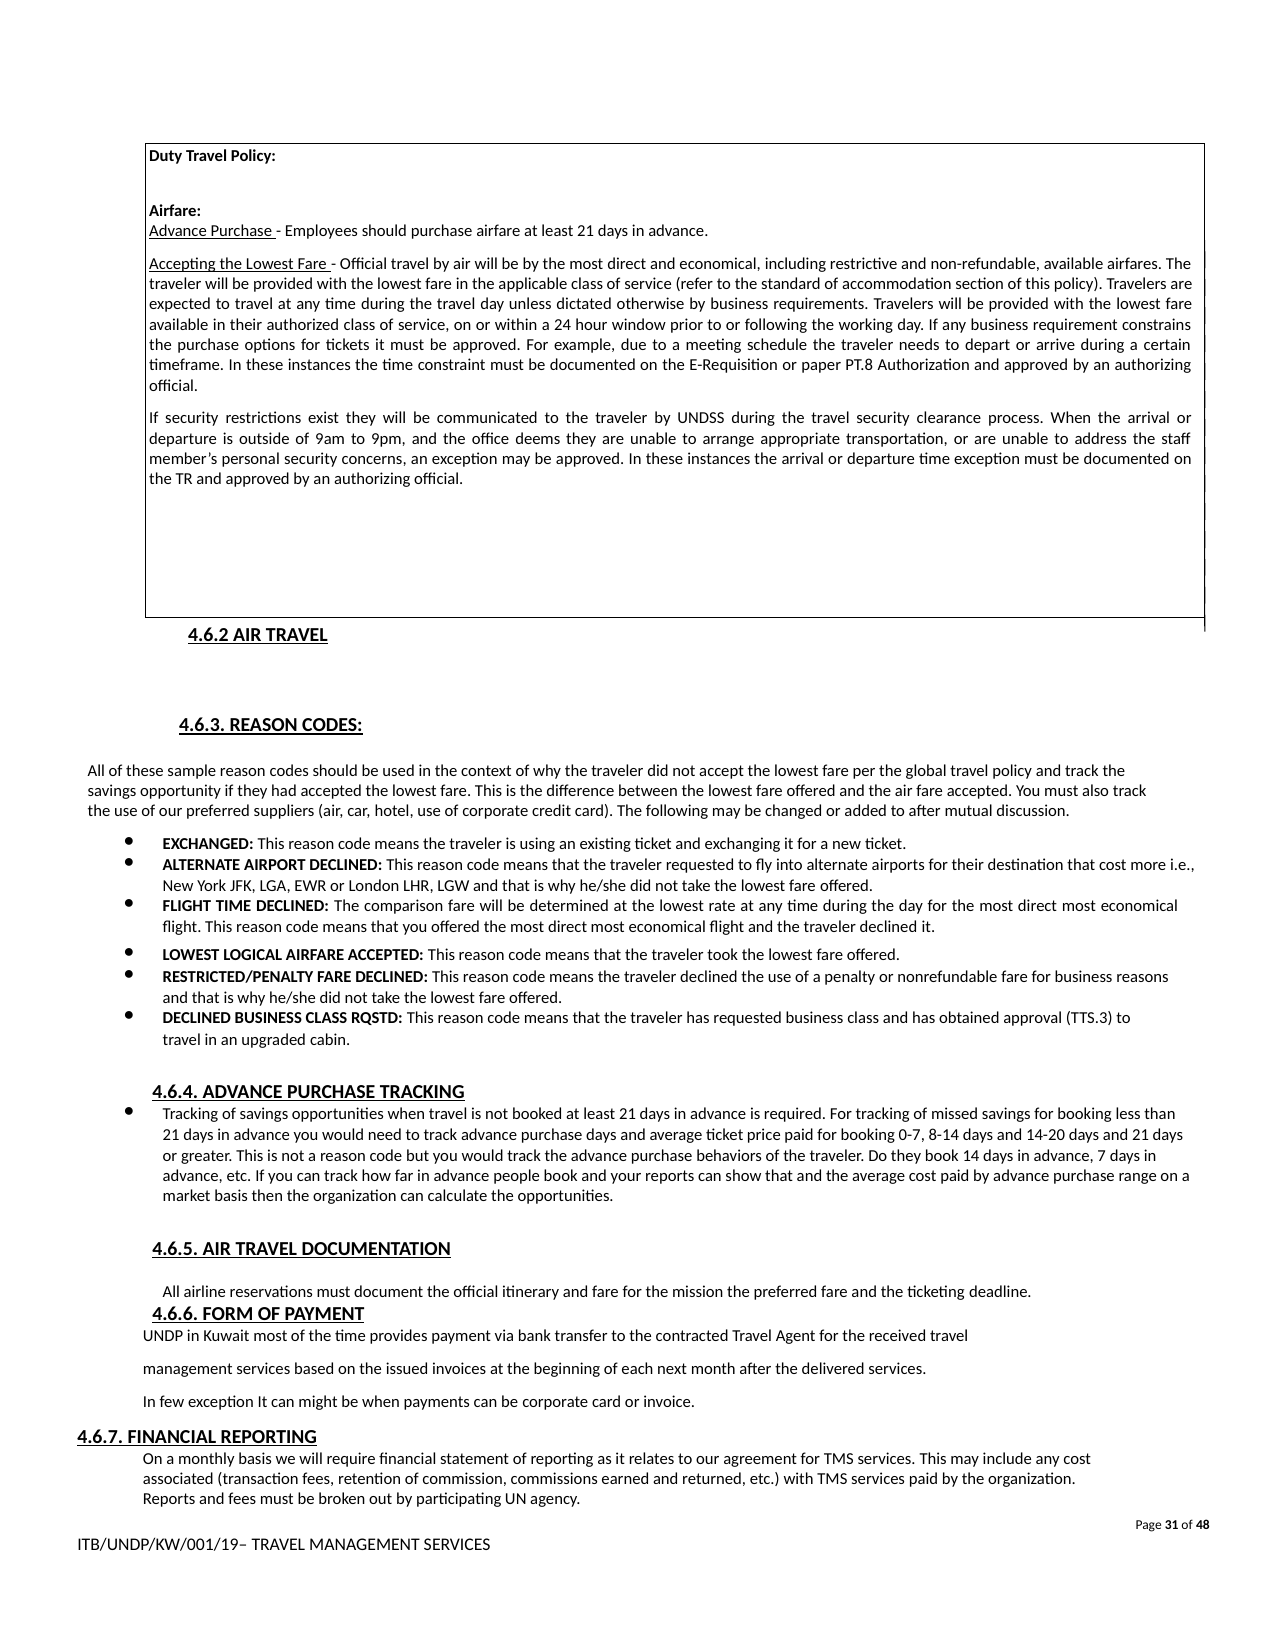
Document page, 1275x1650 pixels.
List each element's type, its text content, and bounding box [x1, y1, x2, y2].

text UNDP in Kuwait most of the time provides payment via bank transfer to the contracted Travel Agent for the received travel [87, 1325, 1209, 1346]
list ALTERNATE AIRPORT DECLINED: This reason code means that the traveler requested to fly into alternate airports for their destination that cost more i.e., New York JFK, LGA, EWR or London LHR, LGW and that is why he/she did not take the lowest fare offered. [125, 854, 1198, 896]
list EXCHANGED: This reason code means the traveler is using an existing ticket and exchanging it for a new ticket. [125, 833, 1157, 854]
text management services based on the issued invoices at the beginning of each next month after the delivered services. [87, 1358, 1209, 1378]
subtitle 4.6.4. ADVANCE PURCHASE TRACKING [152, 1079, 1209, 1104]
list FLIGHT TIME DECLINED: The comparison fare will be determined at the lowest rate at any time during the day for the most direct most economical flight. This reason code means that you offered the most direct most economical flight and the traveler declined it. [125, 896, 1180, 937]
subtitle 4.6.2 AIR TRAVEL [152, 144, 1209, 646]
subtitle 4.6.7. FINANCIAL REPORTING [77, 1424, 1209, 1448]
list LOWEST LOGICAL AIRFARE ACCEPTED: This reason code means that the traveler took the lowest fare offered. [125, 938, 1173, 966]
subtitle 4.6.3. REASON CODES: [152, 712, 1209, 737]
text On a monthly basis we will require financial statement of reporting as it relates to our agreement for TMS services. This may include any cost associated (transaction fees, retention of commission, commissions earned and returned, etc.) with TMS services paid by the organization. Reports and fees must be broken out by participating UN agency. [143, 1448, 1107, 1509]
list All airline reservations must document the official itinerary and fare for the mission the preferred fare and the ticketing deadline. [162, 1281, 1180, 1301]
subtitle 4.6.6. FORM OF PAYMENT [152, 1301, 1209, 1325]
list RESTRICTED/PENALTY FARE DECLINED: This reason code means the traveler declined the use of a penalty or nonrefundable fare for business reasons and that is why he/she did not take the lowest fare offered. [125, 966, 1187, 1008]
list DECLINED BUSINESS CLASS RQSTD: This reason code means that the traveler has requested business class and has obtained approval (TTS.3) to travel in an upgraded cabin. [125, 1008, 1171, 1049]
subtitle 4.6.5. AIR TRAVEL DOCUMENTATION [152, 1236, 1209, 1261]
text In few exception It can might be when payments can be corporate card or invoice. [87, 1391, 1209, 1411]
text All of these sample reason codes should be used in the context of why the traveler did not accept the lowest fare per the global travel policy and track the savings opportunity if they had accepted the lowest fare. This is the difference between the lowest fare offered and the air fare accepted. You must also track the use of our preferred suppliers (air, car, hotel, use of corporate credit card). The following may be changed or added to after mutual discussion. [87, 760, 1173, 821]
list Tracking of savings opportunities when travel is not booked at least 21 days in advance is required. For tracking of missed savings for booking less than 21 days in advance you would need to track advance purchase days and average ticket price paid for booking 0-7, 8-14 days and 14-20 days and 21 days or greater. This is not a reason code but you would track the advance purchase behaviors of the traveler. Do they book 14 days in advance, 7 days in advance, etc. If you can track how far in advance people book and your reports can show that and the average cost paid by advance purchase range on a market basis then the organization can calculate the opportunities. [125, 1104, 1196, 1206]
